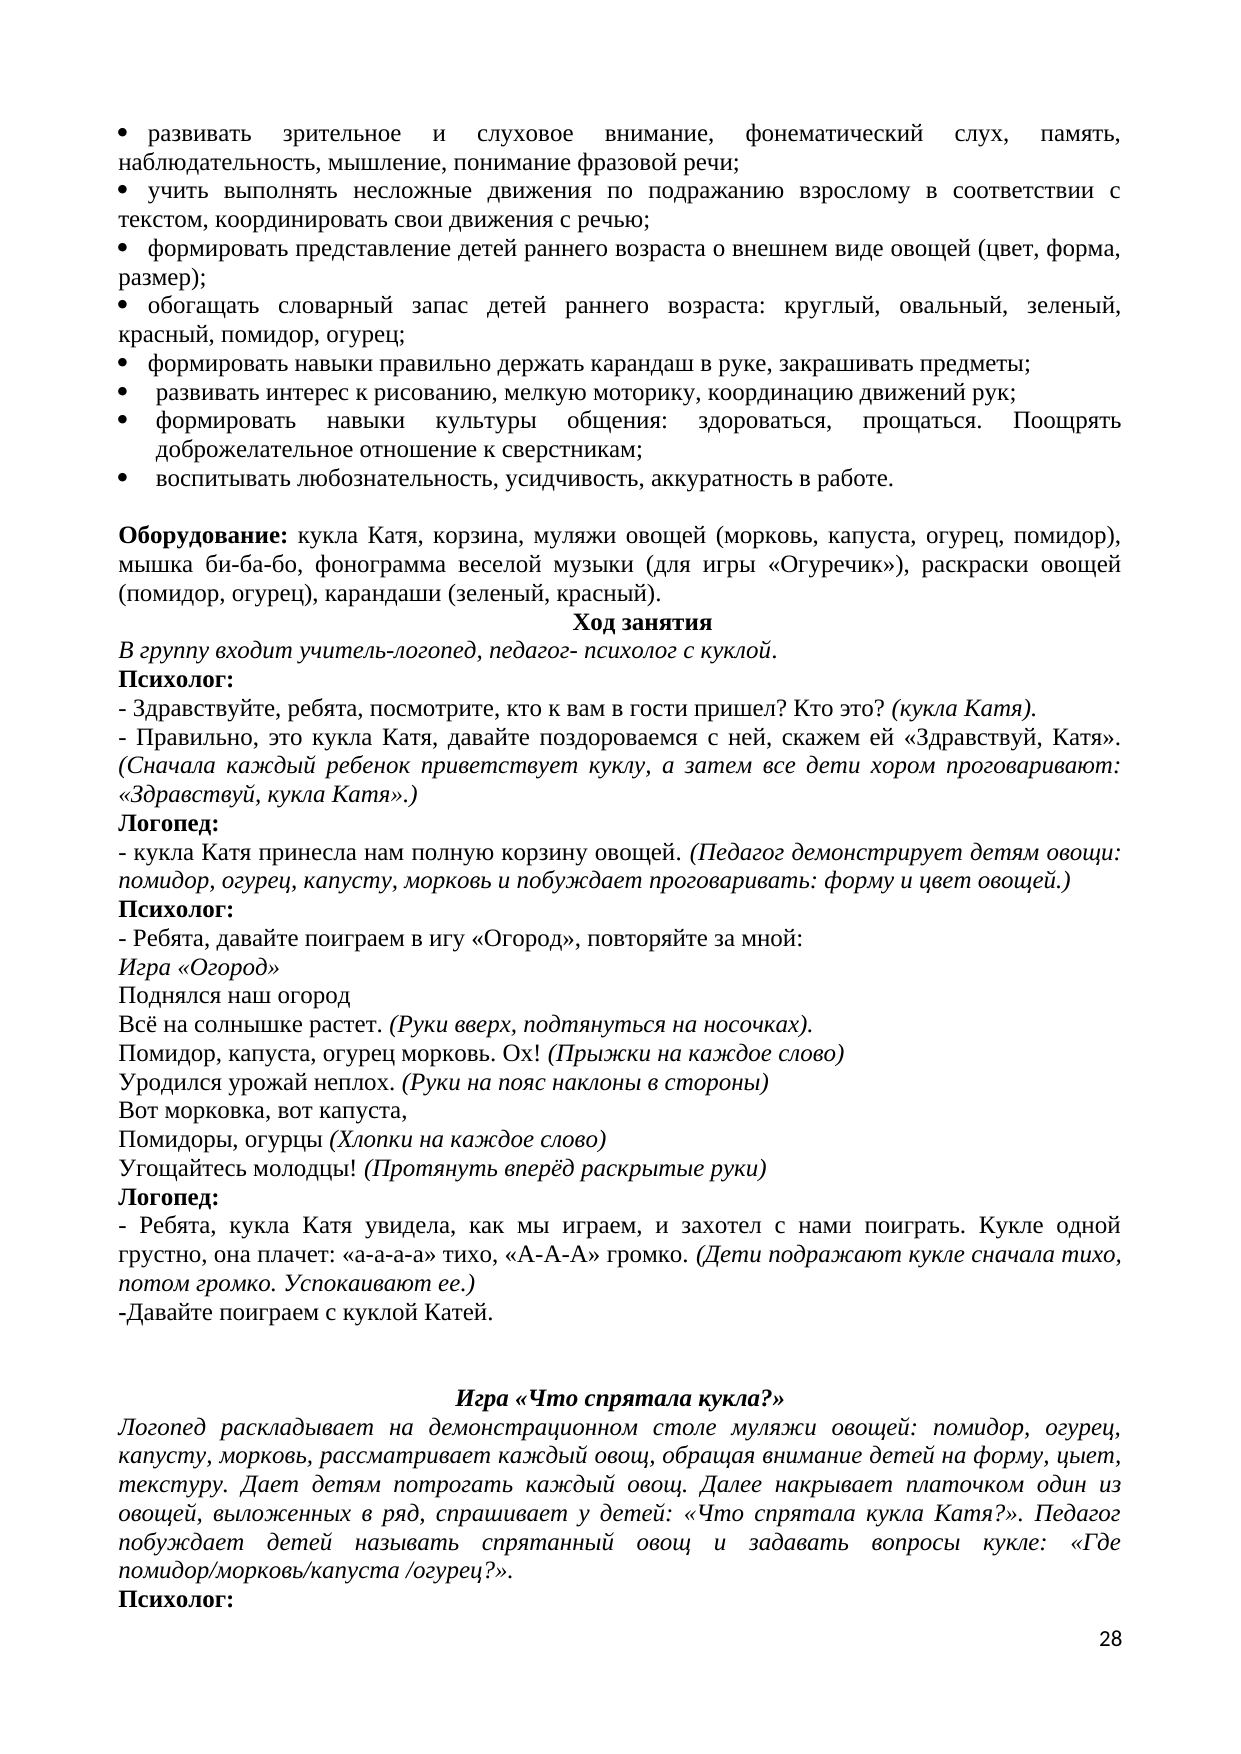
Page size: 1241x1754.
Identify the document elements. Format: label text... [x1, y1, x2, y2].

list формировать представление детей раннего возраста о внешнем виде овощей (цвет, форма, размер); [118, 233, 1122, 291]
list обогащать словарный запас детей раннего возраста: круглый, овальный, зеленый, красный, помидор, огурец; [118, 291, 1122, 348]
text - Ребята, кукла Катя увидела, как мы играем, и захотел с нами поиграть. Кукле одной грустно, она плачет: «а-а-а-а» тихо, «А-А-А» громко. (Дети подражают кукле сначала тихо, потом громко. Успокаивают ее.) [118, 1211, 1122, 1297]
text Игра «Что спрятала кукла?» [118, 1383, 1122, 1412]
text - Ребята, давайте поиграем в игу «Огород», повторяйте за мной: [118, 923, 1122, 952]
text Вот морковка, вот капуста, [118, 1096, 1122, 1124]
text Ход занятия [118, 607, 1122, 636]
text Всё на солнышке растет. (Руки вверх, подтянуться на носочках). [118, 1009, 1122, 1038]
text - Правильно, это кукла Катя, давайте поздороваемся с ней, скажем ей «Здравствуй, Катя». (Сначала каждый ребенок приветствует куклу, а затем все дети хором проговаривают: «Здравствуй, кукла Катя».) [118, 722, 1122, 808]
list воспитывать любознательность, усидчивость, аккуратность в работе. [118, 463, 1122, 492]
text Помидор, капуста, огурец морковь. Ох! (Прыжки на каждое слово) [118, 1038, 1122, 1067]
text -Давайте поиграем с куклой Катей. [118, 1297, 1122, 1326]
text Угощайтесь молодцы! (Протянуть вперёд раскрытые руки) [118, 1153, 1122, 1182]
list развивать зрительное и слуховое внимание, фонематический слух, память, наблюдательность, мышление, понимание фразовой речи; [118, 118, 1122, 176]
text Психолог: [118, 664, 1122, 693]
text Психолог: [118, 1584, 1122, 1613]
text Уродился урожай неплох. (Руки на пояс наклоны в стороны) [118, 1067, 1122, 1096]
text Поднялся наш огород [118, 981, 1122, 1009]
text Оборудование: кукла Катя, корзина, муляжи овощей (морковь, капуста, огурец, помидор), мышка би-ба-бо, фонограмма веселой музыки (для игры «Огуречик»), раскраски овощей (помидор, огурец), карандаши (зеленый, красный). [118, 521, 1122, 607]
text В группу входит учитель-логопед, педагог- психолог с куклой. [118, 636, 1122, 664]
text Логопед раскладывает на демонстрационном столе муляжи овощей: помидор, огурец, капусту, морковь, рассматривает каждый овощ, обращая внимание детей на форму, цыет, текстуру. Дает детям потрогать каждый овощ. Далее накрывает платочком один из овощей, выложенных в ряд, спрашивает у детей: «Что спрятала кукла Катя?». Педагог побуждает детей называть спрятанный овощ и задавать вопросы кукле: «Где помидор/морковь/капуста /огурец?». [118, 1412, 1122, 1584]
text Игра «Огород» [118, 952, 1122, 981]
text Психолог: [118, 894, 1122, 923]
list развивать интерес к рисованию, мелкую моторику, координацию движений рук; [118, 377, 1122, 406]
text Логопед: [118, 1182, 1122, 1211]
text Логопед: [118, 808, 1122, 837]
text - Здравствуйте, ребята, посмотрите, кто к вам в гости пришел? Кто это? (кукла Катя). [118, 693, 1122, 722]
list формировать навыки правильно держать карандаш в руке, закрашивать предметы; [118, 348, 1122, 377]
text - кукла Катя принесла нам полную корзину овощей. (Педагог демонстрирует детям овощи: помидор, огурец, капусту, морковь и побуждает проговаривать: форму и цвет овощей.) [118, 837, 1122, 894]
list формировать навыки культуры общения: здороваться, прощаться. Поощрять доброжелательное отношение к сверстникам; [118, 406, 1122, 463]
list учить выполнять несложные движения по подражанию взрослому в соответствии с текстом, координировать свои движения с речью; [118, 176, 1122, 233]
text Помидоры, огурцы (Хлопки на каждое слово) [118, 1124, 1122, 1153]
